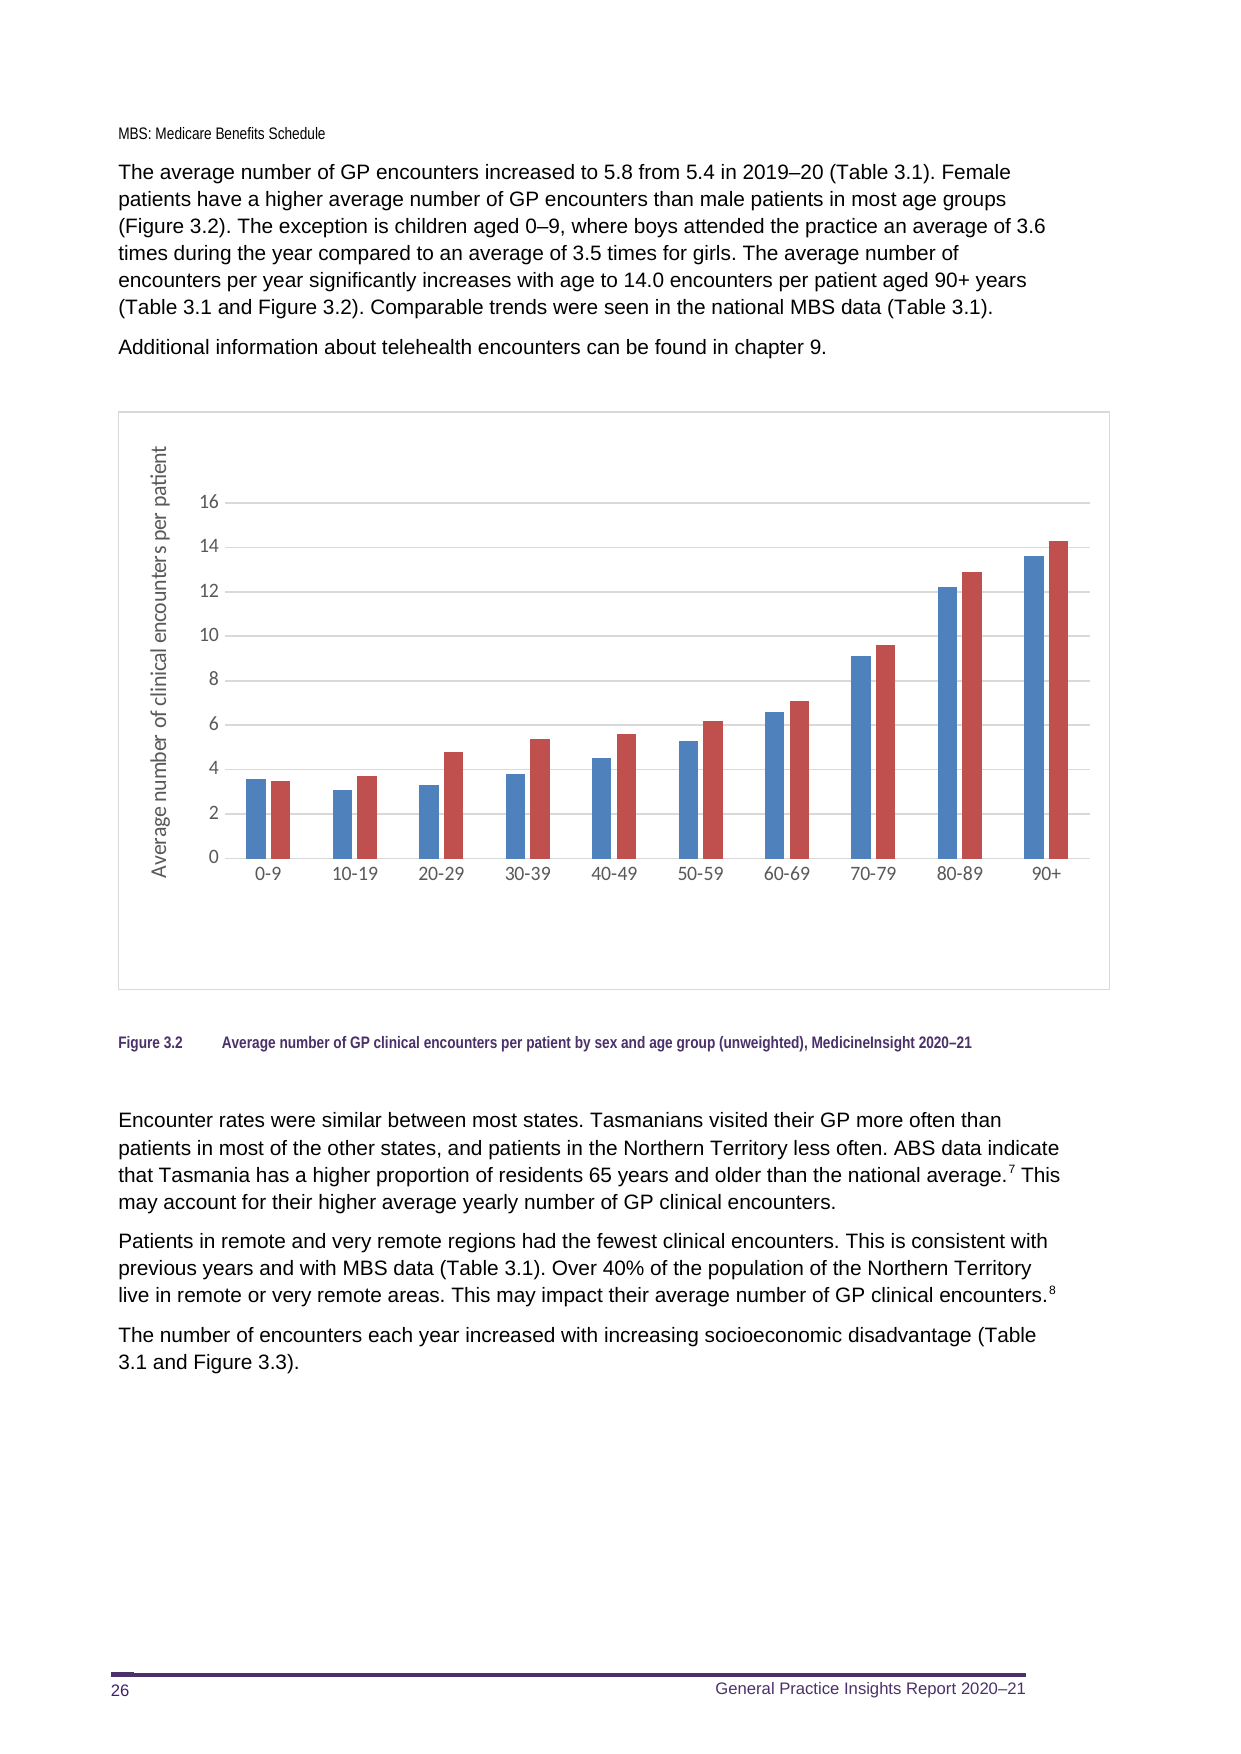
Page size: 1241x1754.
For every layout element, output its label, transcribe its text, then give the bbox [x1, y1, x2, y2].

text Encounter rates were similar between most states. Tasmanians visited their GP more often than patients in most of the other states, and patients in the Northern Territory less often. ABS data indicate that Tasmania has a higher proportion of residents 65 years and older than the national average.7 This may account for their higher average yearly number of GP clinical encounters. [118, 1106, 1063, 1214]
text The average number of GP encounters increased to 5.8 from 5.4 in 2019–20 (Table 3.1). Female patients have a higher average number of GP encounters than male patients in most age groups (Figure 3.2). The exception is children aged 0–9, where boys attended the practice an average of 3.6 times during the year compared to an average of 3.5 times for girls. The average number of encounters per year significantly increases with age to 14.0 encounters per patient aged 90+ years (Table 3.1 and Figure 3.2). Comparable trends were seen in the national MBS data (Table 3.1). [118, 158, 1063, 320]
text MBS: Medicare Benefits Schedule [118, 118, 1063, 145]
title Figure 3.2 Average number of GP clinical encounters per patient by sex and age group (unweighted), MedicineInsight 2020–21 [118, 1027, 1063, 1054]
text Patients in remote and very remote regions had the fewest clinical encounters. This is consistent with previous years and with MBS data (Table 3.1). Over 40% of the population of the Northern Territory live in remote or very remote areas. This may impact their average number of GP clinical encounters.8 [118, 1227, 1063, 1308]
text Additional information about telehealth encounters can be found in chapter 9. [118, 333, 1063, 360]
text The number of encounters each year increased with increasing socioeconomic disadvantage (Table 3.1 and Figure 3.3). [118, 1321, 1063, 1375]
